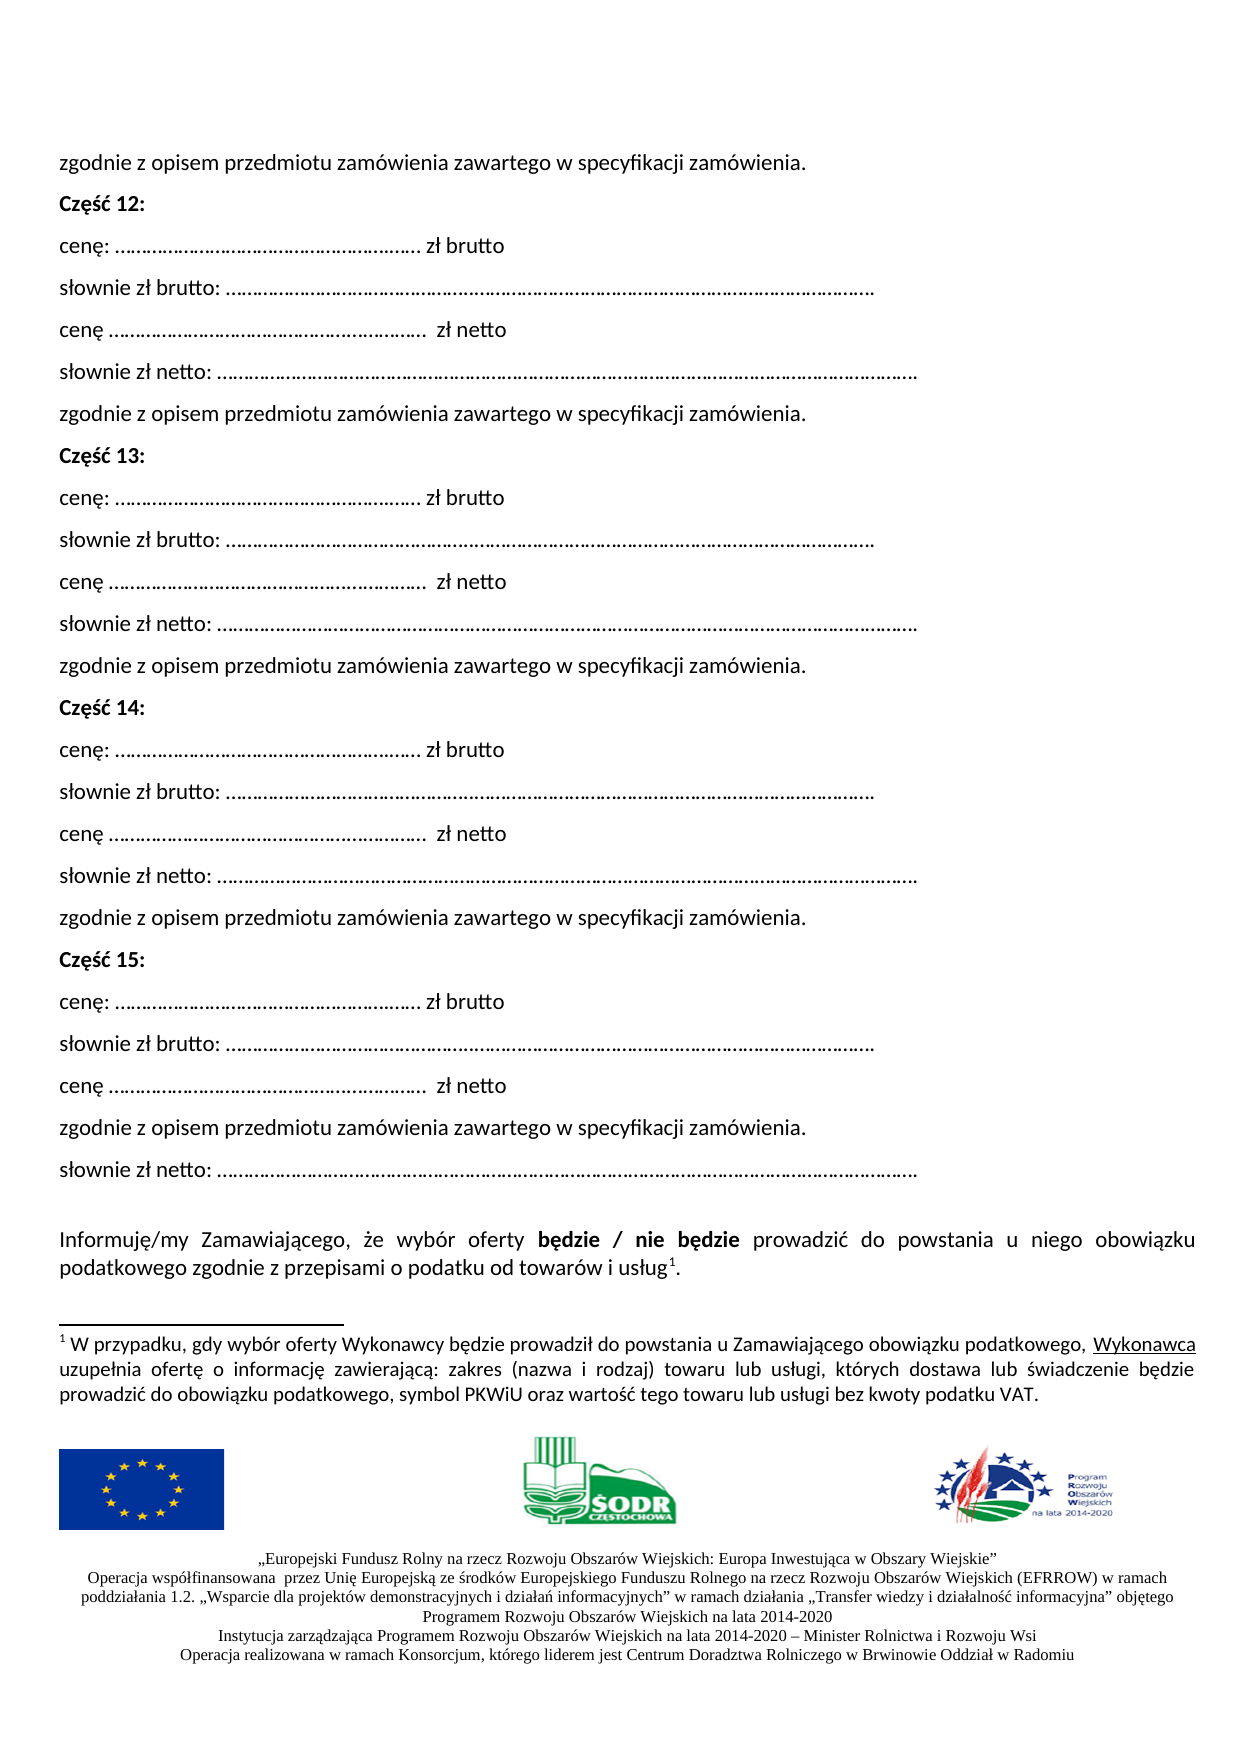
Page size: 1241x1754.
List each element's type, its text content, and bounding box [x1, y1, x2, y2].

text zgodnie z opisem przedmiotu zamówienia zawartego w specyfikacji zamówienia. [59, 651, 1196, 679]
text słownie zł brutto: ………………………………………..…………………………………………………………………. [59, 1029, 1196, 1057]
text zgodnie z opisem przedmiotu zamówienia zawartego w specyfikacji zamówienia. [59, 399, 1196, 427]
text słownie zł netto: ……………………………………………………………………………………………………………………. [59, 609, 1196, 637]
text słownie zł netto: ……………………………………………………………………………………………………………………. [59, 861, 1196, 889]
text cenę: …………………………………………….…… zł brutto [59, 735, 1196, 763]
text Informuję/my Zamawiającego, że wybór oferty będzie / nie będzie prowadzić do powstania u niego obowiązku podatkowego zgodnie z przepisami o podatku od towarów i usług. [59, 1225, 1196, 1281]
text zgodnie z opisem przedmiotu zamówienia zawartego w specyfikacji zamówienia. [59, 148, 1196, 176]
text Część 15: [59, 945, 1196, 973]
text słownie zł netto: ……………………………………………………………………………………………………………………. [59, 1155, 1196, 1183]
picture [59, 1449, 225, 1530]
picture [516, 1431, 688, 1530]
text słownie zł brutto: ………………………………………..…………………………………………………………………. [59, 525, 1196, 553]
text zgodnie z opisem przedmiotu zamówienia zawartego w specyfikacji zamówienia. [59, 1113, 1196, 1141]
text cenę: …………………………………………….…… zł brutto [59, 987, 1196, 1015]
text cenę: …………………………………………….…… zł brutto [59, 232, 1196, 259]
text Część 12: [59, 189, 1196, 218]
text cenę ………………………………………...………… zł netto [59, 1071, 1196, 1099]
text cenę: …………………………………………….…… zł brutto [59, 483, 1196, 511]
text cenę ………………………………………...………… zł netto [59, 316, 1196, 343]
text słownie zł netto: ……………………………………………………………………………………………………………………. [59, 357, 1196, 386]
text cenę ………………………………………...………… zł netto [59, 819, 1196, 847]
text słownie zł brutto: ………………………………………..…………………………………………………………………. [59, 777, 1196, 805]
text słownie zł brutto: ………………………………………..…………………………………………………………………. [59, 273, 1196, 302]
text zgodnie z opisem przedmiotu zamówienia zawartego w specyfikacji zamówienia. [59, 903, 1196, 931]
text Część 14: [59, 693, 1196, 721]
text cenę ………………………………………...………… zł netto [59, 567, 1196, 595]
picture [925, 1440, 1127, 1530]
text Część 13: [59, 441, 1196, 469]
